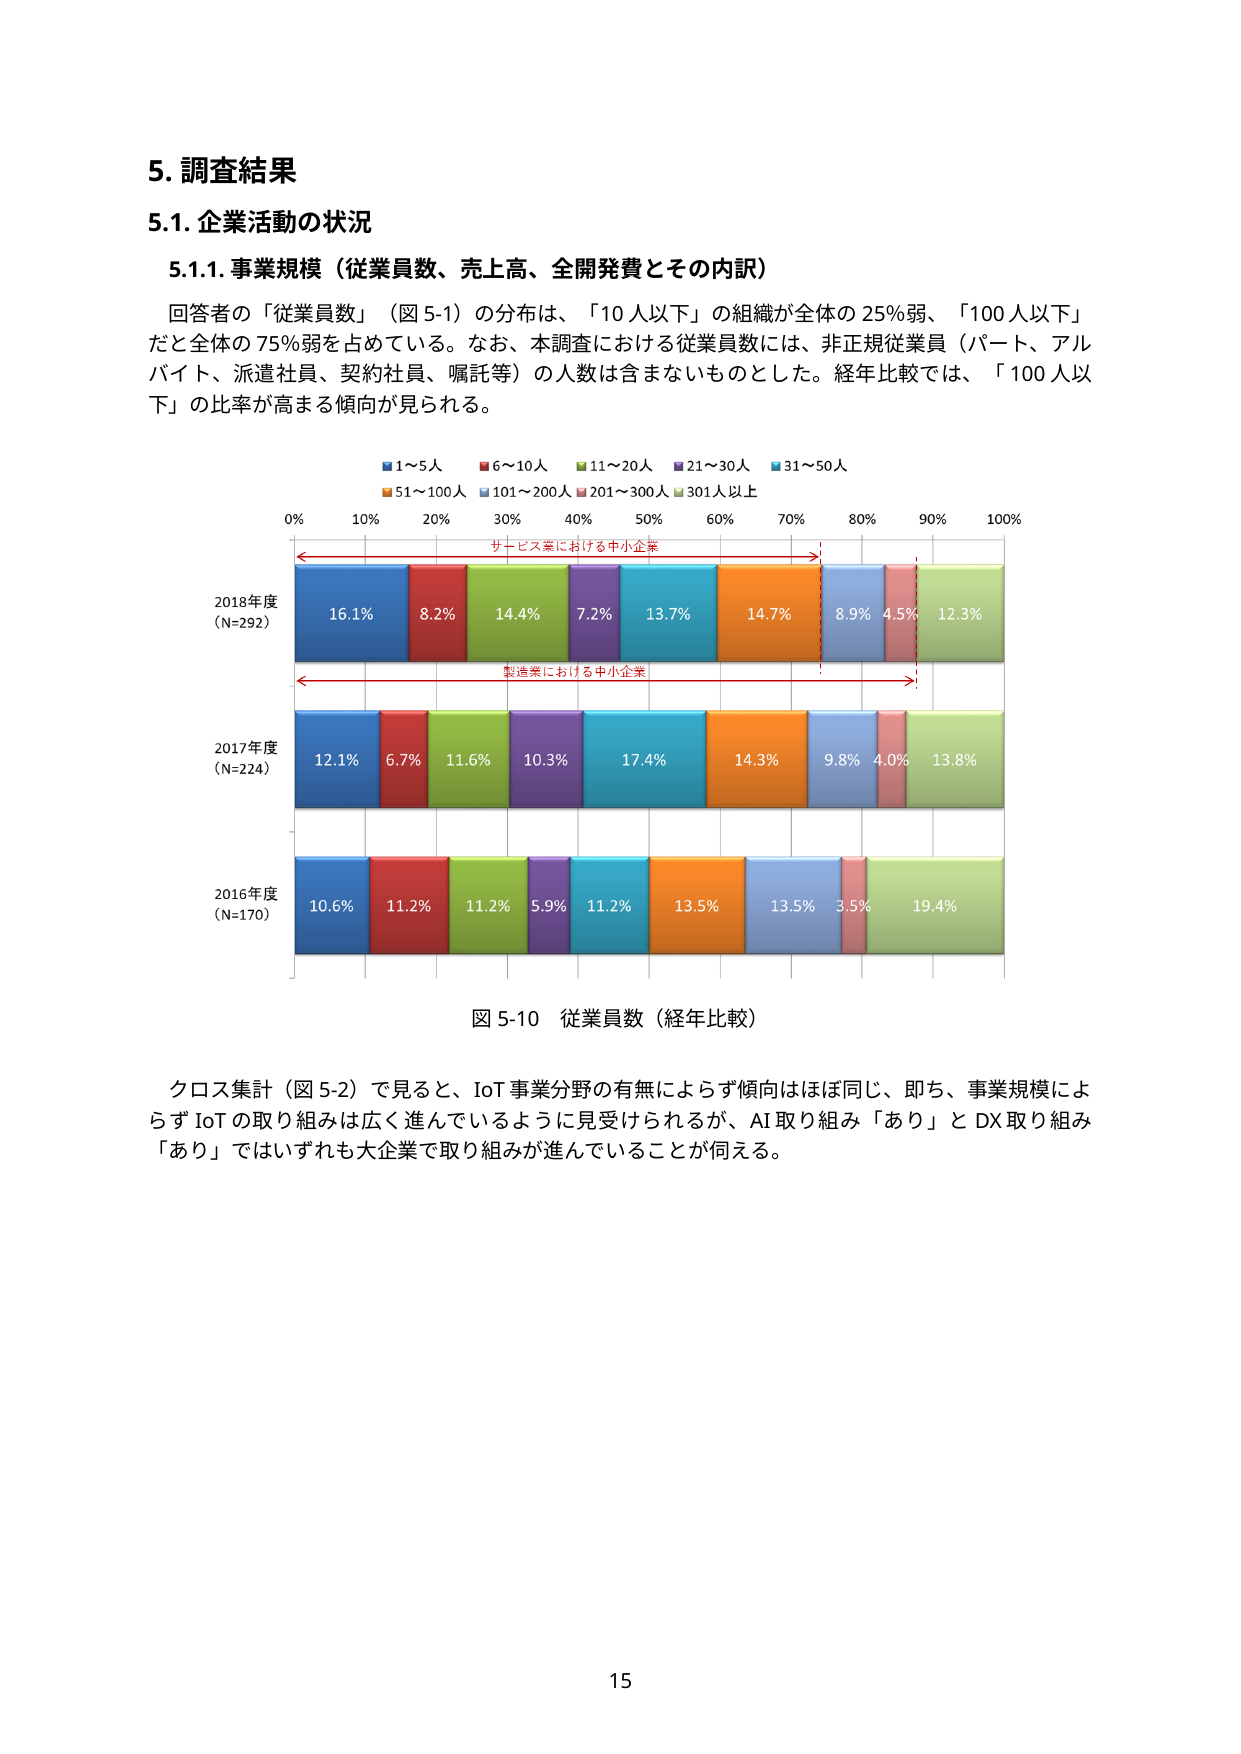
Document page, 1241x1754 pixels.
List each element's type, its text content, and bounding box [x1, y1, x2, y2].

subtitle 事業規模（従業員数、売上高、全開発費とその内訳） [168, 251, 1072, 284]
text クロス集計（図5-2）で見ると、IoT事業分野の有無によらず傾向はほぼ同じ、即ち、事業規模によらずIoTの取り組みは広く進んでいるように見受けられるが、AI取り組み「あり」とDX取り組み「あり」ではいずれも大企業で取り組みが進んでいることが伺える。 [148, 1073, 1092, 1164]
subtitle 調査結果 [148, 148, 1092, 190]
picture [206, 446, 1034, 990]
subtitle 企業活動の状況 [148, 203, 1092, 239]
text 回答者の「従業員数」（図5-1）の分布は、「10人以下」の組織が全体の25％弱、「100人以下」だと全体の75％弱を占めている。なお、本調査における従業員数には、非正規従業員（パート、アルバイト、派遣社員、契約社員、嘱託等）の人数は含まないものとした。経年比較では、「100人以下」の比率が高まる傾向が見られる。 [148, 297, 1092, 418]
